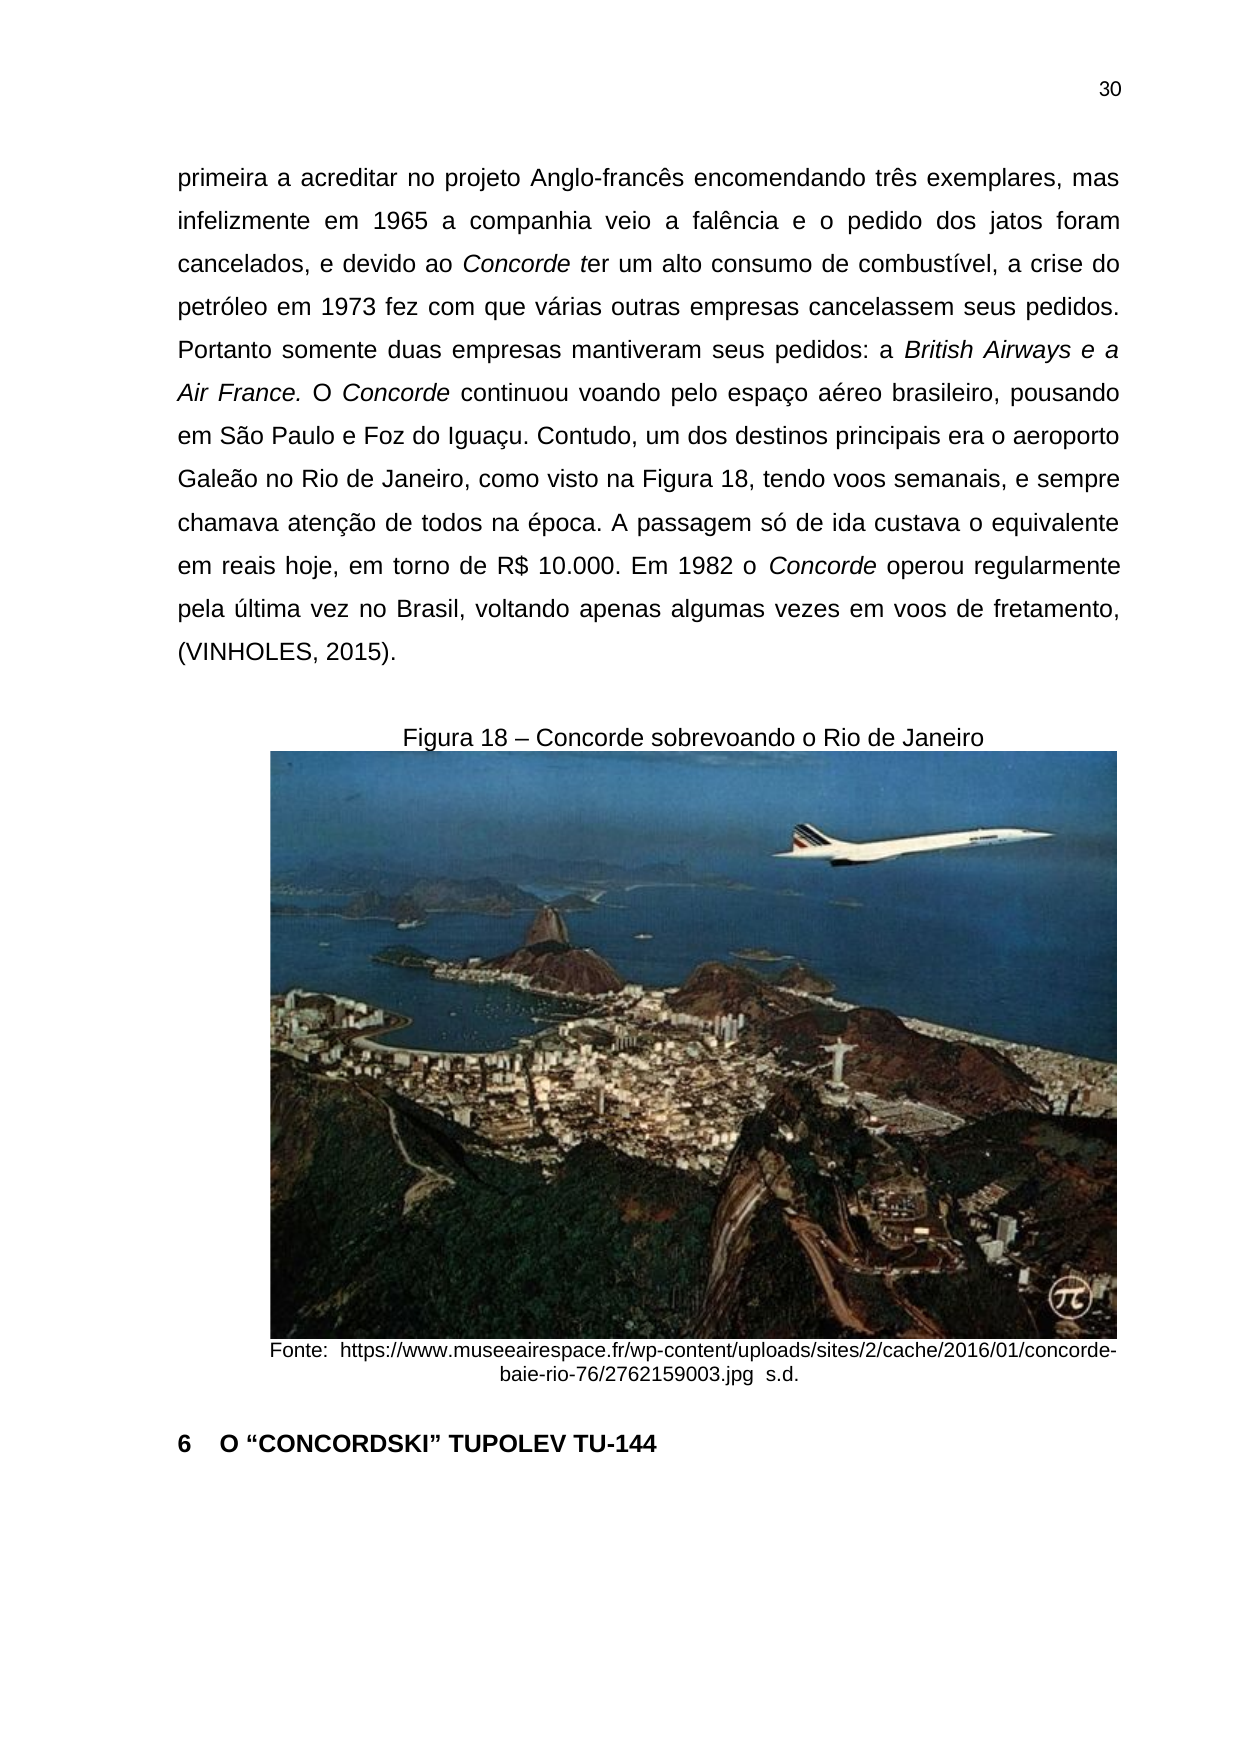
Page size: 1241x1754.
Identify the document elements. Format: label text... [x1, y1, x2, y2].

text Figura 18 – Concorde sobrevoando o Rio de Janeiro [177, 723, 1121, 752]
text Fonte: https://www.museeairespace.fr/wp-content/uploads/sites/2/cache/2016/01/concorde-baie-rio-76/2762159003.jpg s.d. [177, 1338, 1121, 1386]
list O “CONCORDSKI” TUPOLEV TU-144 [177, 1429, 1121, 1458]
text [177, 162, 1121, 666]
picture [270, 751, 1117, 1339]
